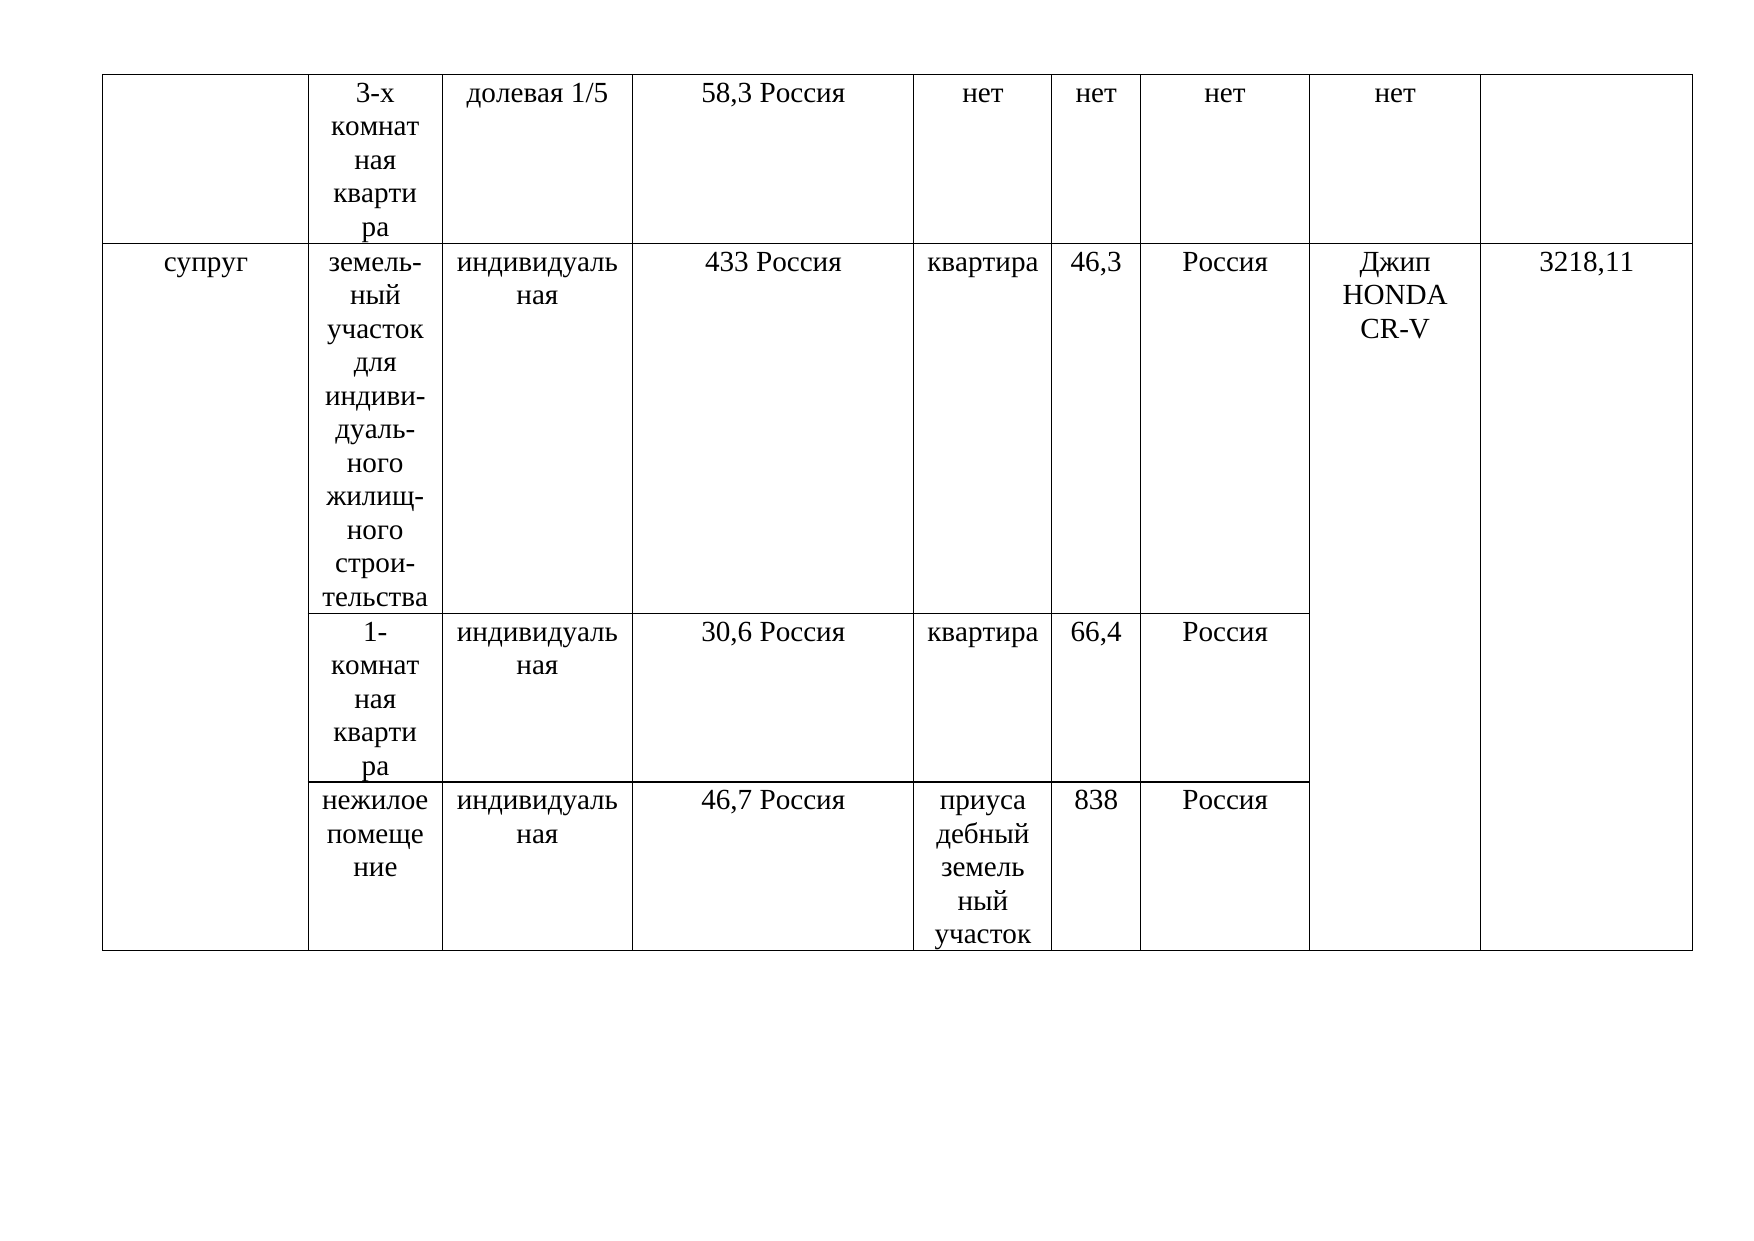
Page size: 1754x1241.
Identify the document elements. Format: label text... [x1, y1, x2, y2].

table_cell Россия [1141, 244, 1309, 613]
table_cell нежилое помещение [309, 783, 442, 950]
table_cell нет [1310, 75, 1480, 243]
table_cell 838 [1052, 783, 1140, 950]
table_cell супруг [103, 244, 308, 950]
table_cell 433 Россия [633, 244, 913, 613]
table_cell Россия [1141, 783, 1309, 950]
table_cell 3-х комнат ная кварти ра [309, 75, 442, 243]
table_cell долевая 1/5 [443, 75, 632, 243]
table_cell индивидуальная [443, 783, 632, 950]
table_cell Джип HONDA CR-V [1310, 244, 1480, 950]
table_cell 46,7 Россия [633, 783, 913, 950]
table_cell 3218,11 [1481, 244, 1692, 950]
table_cell нет [1141, 75, 1309, 243]
table_cell индивидуальная [443, 244, 632, 613]
table_cell индивидуальная [443, 614, 632, 781]
table_cell нет [1052, 75, 1140, 243]
table_cell земель- ный участок для индиви- дуаль- ного жилищ- ного строи- тельства [309, 244, 442, 613]
table_cell 1-комнат ная кварти ра [309, 614, 442, 781]
table_cell 30,6 Россия [633, 614, 913, 781]
table_cell нет [914, 75, 1051, 243]
table_cell 46,3 [1052, 244, 1140, 613]
table_cell квартира [914, 244, 1051, 613]
table_cell Россия [1141, 614, 1309, 781]
table_cell 58,3 Россия [633, 75, 913, 243]
table_cell 66,4 [1052, 614, 1140, 781]
table_cell приуса дебный земель ный участок [914, 783, 1051, 950]
table_cell квартира [914, 614, 1051, 781]
